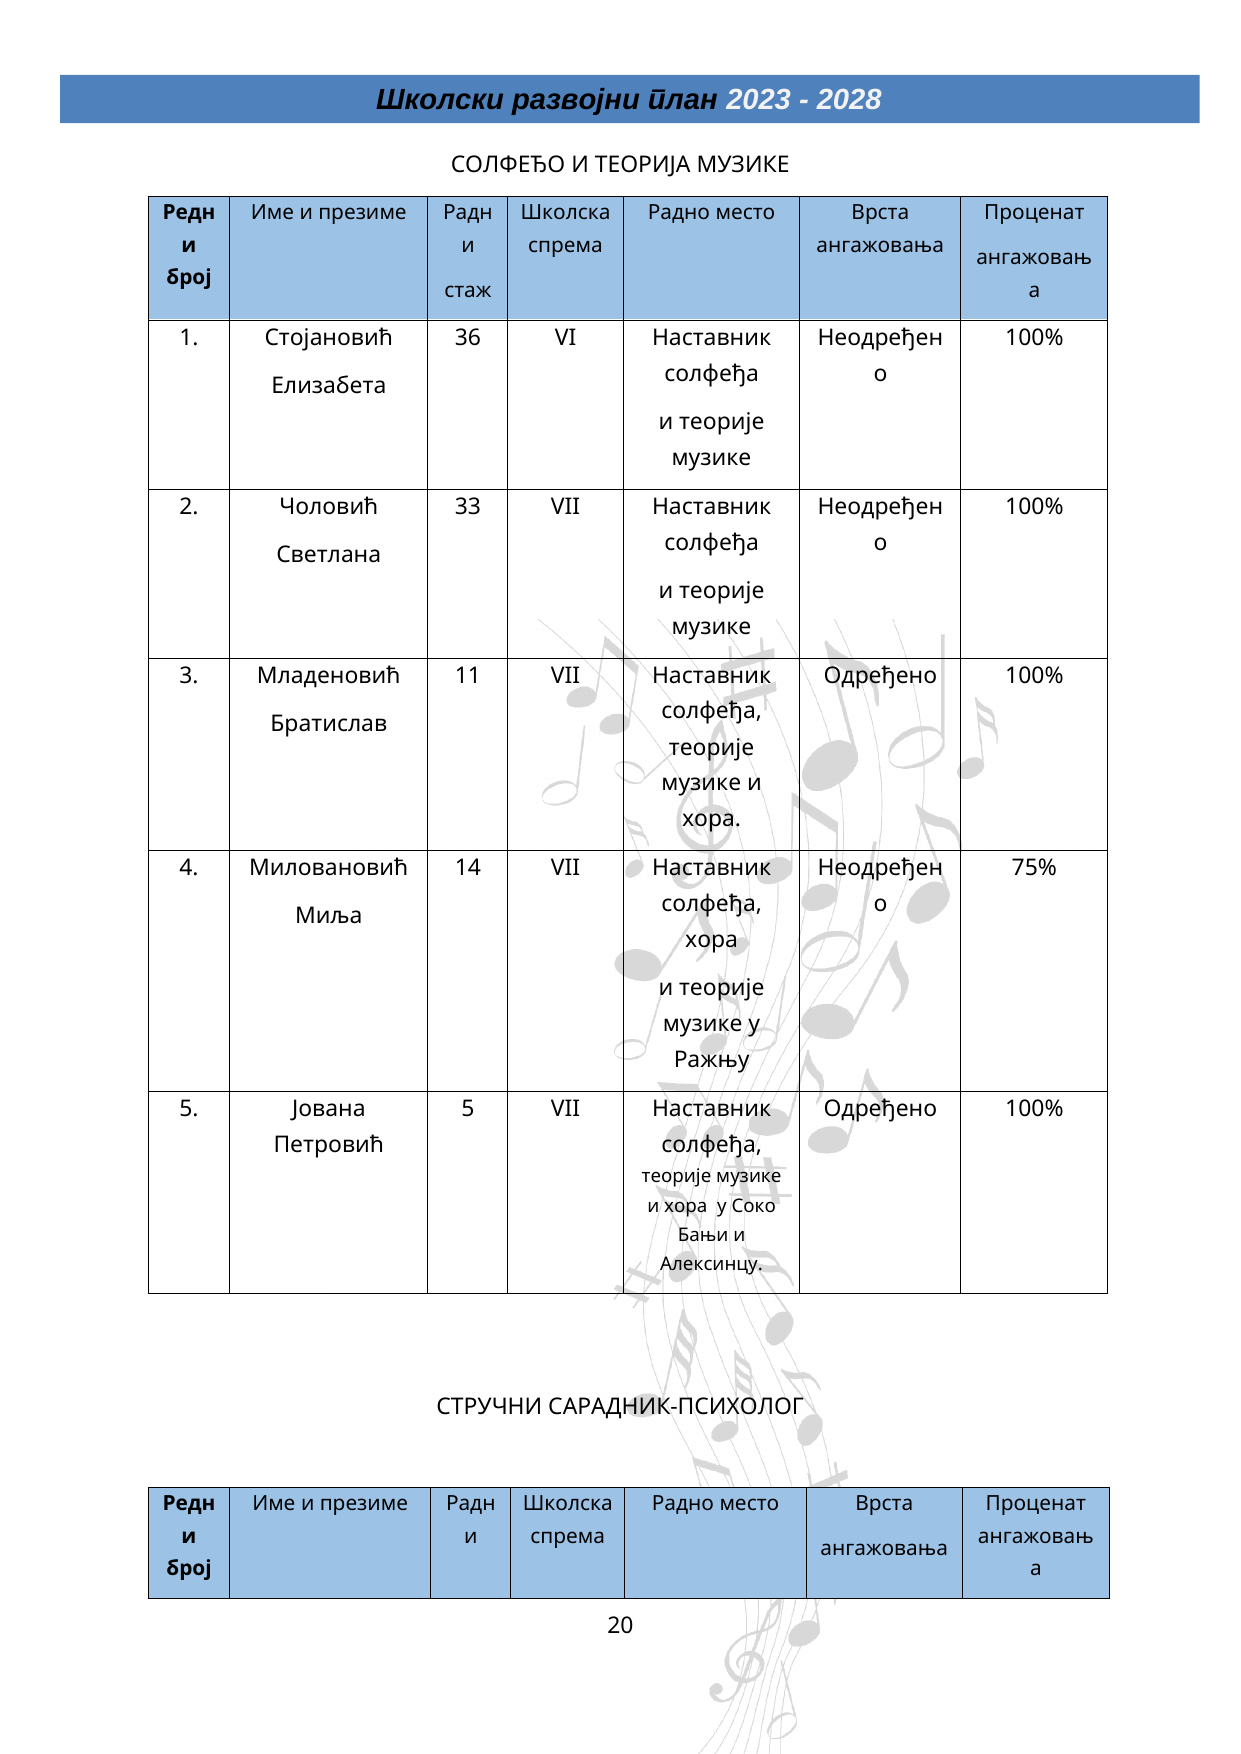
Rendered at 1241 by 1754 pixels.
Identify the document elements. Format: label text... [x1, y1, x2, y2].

table_cell Одређено [800, 1092, 960, 1292]
table_header Радно место [624, 197, 799, 319]
table_cell Неодређено [800, 490, 960, 657]
table_cell 33 [428, 490, 507, 657]
table_cell Неодређено [800, 321, 960, 488]
table_cell 75% [961, 851, 1107, 1091]
table_header Школска спрема [511, 1488, 624, 1598]
table_header Име и презиме [230, 197, 427, 319]
table_cell 4. [149, 851, 229, 1091]
table_header Редни број [149, 197, 229, 319]
table_cell Наставник солфеђа, теорије музике и хора. [624, 659, 799, 850]
table_cell Миловановић Миља [230, 851, 427, 1091]
table_header Име и презиме [230, 1488, 430, 1598]
table_header Проценат ангажовања [963, 1488, 1109, 1598]
table_cell Младеновић Братислав [230, 659, 427, 850]
table_header Врста ангажовања [800, 197, 960, 319]
table_cell 14 [428, 851, 507, 1091]
table_cell 1. [149, 321, 229, 488]
table_cell 100% [961, 1092, 1107, 1292]
table_cell 100% [961, 490, 1107, 657]
table_cell Јована Петровић [230, 1092, 427, 1292]
table_cell VII [508, 1092, 623, 1292]
table_cell Наставник солфеђа и теорије музике [624, 490, 799, 657]
text СТРУЧНИ САРАДНИК-ПСИХОЛОГ [148, 1390, 1093, 1422]
table_cell 100% [961, 321, 1107, 488]
table_cell Одређено [800, 659, 960, 850]
table_cell Наставник солфеђа, хора и теорије музике у Ражњу [624, 851, 799, 1091]
table_header Радни стаж [431, 1488, 510, 1598]
table_cell VII [508, 659, 623, 850]
table_cell Чоловић Светлана [230, 490, 427, 657]
table_header Редни број [149, 1488, 229, 1598]
table_header Радно место [625, 1488, 806, 1598]
table_cell 100% [961, 659, 1107, 850]
table_cell 36 [428, 321, 507, 488]
text СОЛФЕЂО И ТЕОРИЈА МУЗИКЕ [148, 148, 1093, 179]
table_cell 11 [428, 659, 507, 850]
table_cell Наставник солфеђа и теорије музике [624, 321, 799, 488]
table_header Радни стаж [428, 197, 507, 319]
table_cell Стојановић Елизабета [230, 321, 427, 488]
table_cell 3. [149, 659, 229, 850]
table_cell VI [508, 321, 623, 488]
table_header Школска спрема [508, 197, 623, 319]
table_cell 2. [149, 490, 229, 657]
table_cell VII [508, 851, 623, 1091]
table_header Проценат ангажовања [961, 197, 1107, 319]
table_cell Неодређено [800, 851, 960, 1091]
table_header Врста ангажовања [807, 1488, 962, 1598]
table_cell 5 [428, 1092, 507, 1292]
table_cell 5. [149, 1092, 229, 1292]
table_cell Наставник солфеђа, теорије музике и хора у Соко Бањи и Алексинцу. [624, 1092, 799, 1292]
table_cell VII [508, 490, 623, 657]
